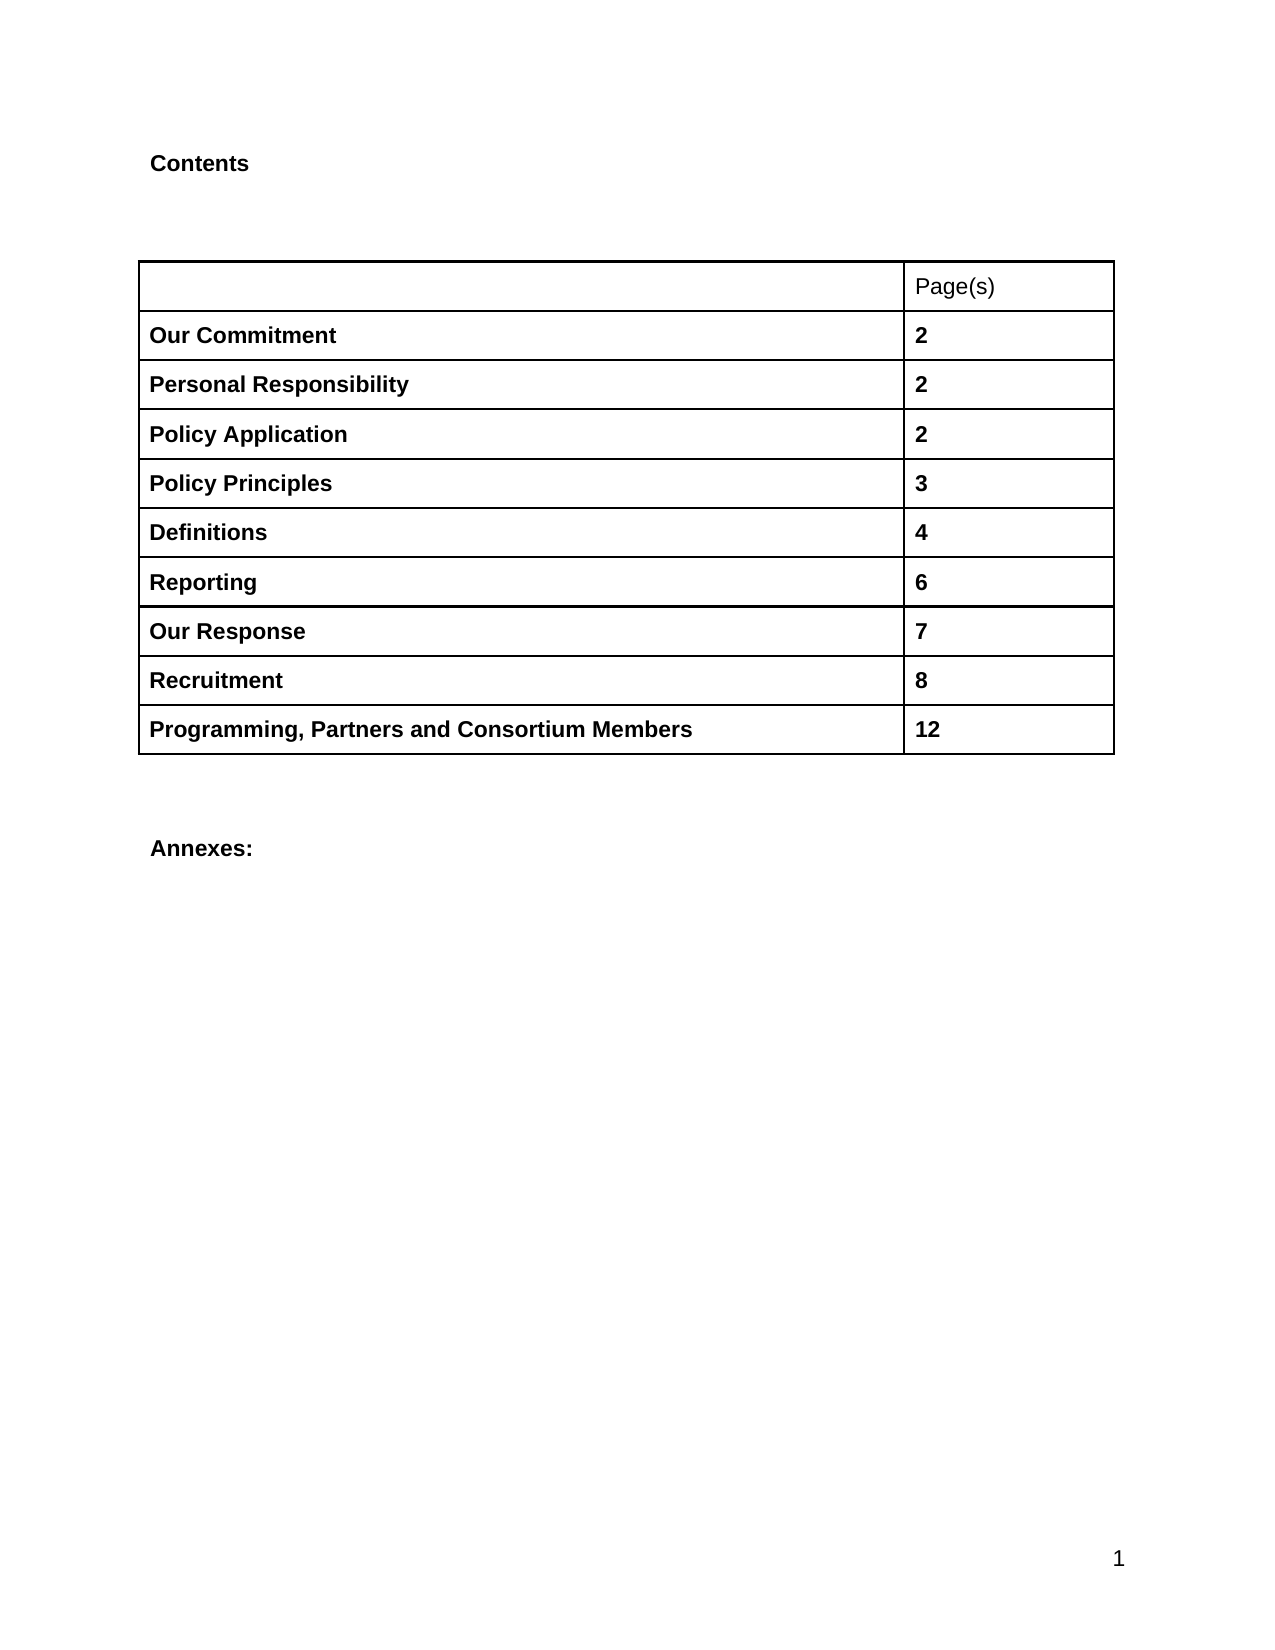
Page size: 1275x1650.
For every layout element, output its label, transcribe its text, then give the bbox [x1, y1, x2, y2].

table_cell Our Commitment [140, 312, 903, 359]
table_header [140, 263, 903, 310]
table_cell 2 [905, 312, 1113, 359]
table_cell Recruitment [140, 657, 903, 704]
table_cell 12 [905, 706, 1113, 753]
table_cell Policy Principles [140, 460, 903, 507]
text Annexes: [150, 835, 1125, 862]
text Contents [150, 150, 1125, 176]
table_cell 4 [905, 509, 1113, 556]
table_cell 7 [905, 608, 1113, 654]
table_cell 3 [905, 460, 1113, 507]
table_cell Definitions [140, 509, 903, 556]
table_cell 8 [905, 657, 1113, 704]
table_cell Programming, Partners and Consortium Members [140, 706, 903, 753]
table_cell 6 [905, 558, 1113, 605]
table_cell Policy Application [140, 410, 903, 457]
table_cell 2 [905, 361, 1113, 408]
table_cell Personal Responsibility [140, 361, 903, 408]
table_header Page(s) [905, 263, 1113, 310]
table_cell Our Response [140, 608, 903, 654]
table_cell 2 [905, 410, 1113, 457]
table_cell Reporting [140, 558, 903, 605]
